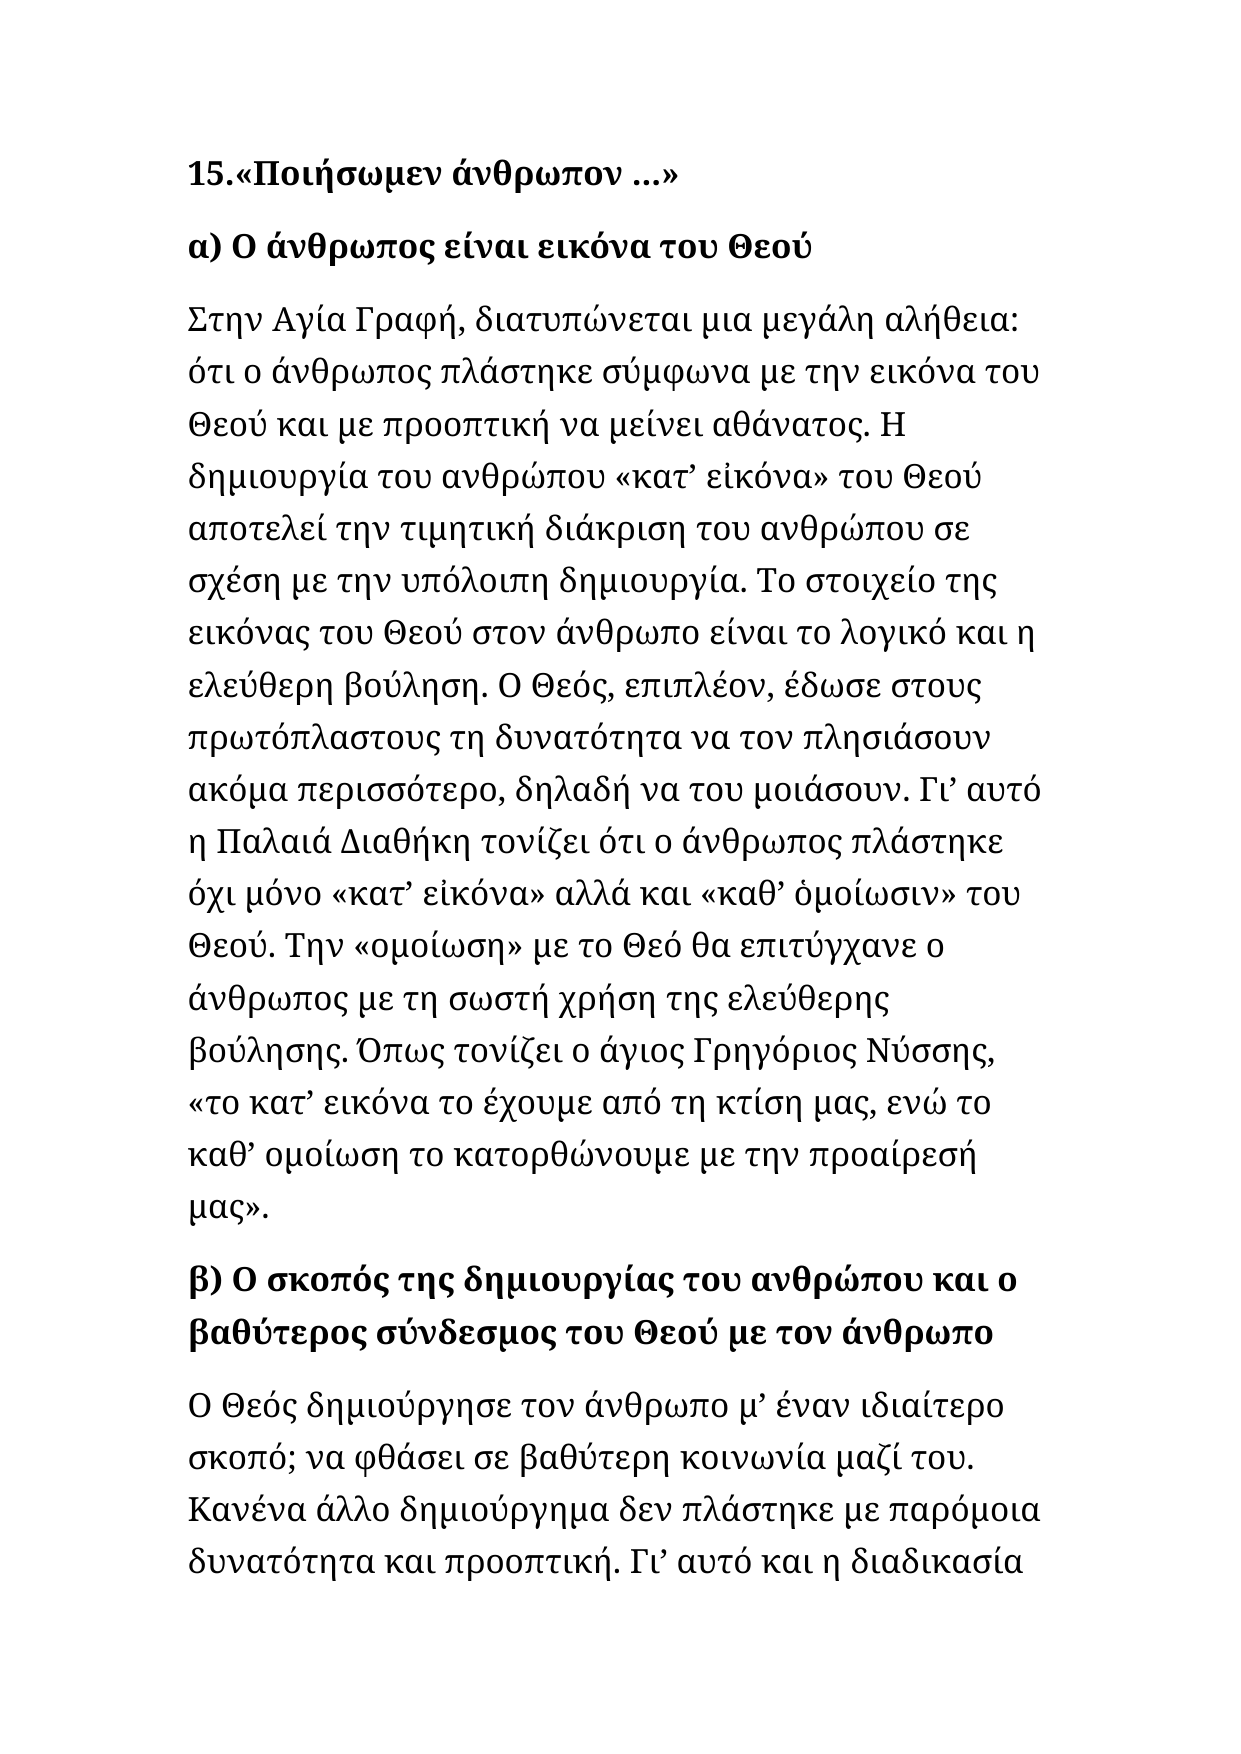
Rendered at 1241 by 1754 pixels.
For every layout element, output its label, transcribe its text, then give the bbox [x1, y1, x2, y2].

text Στην Αγία Γραφή, διατυπώνεται μια μεγάλη αλήθεια: ότι ο άνθρωπος πλάστηκε σύμφωνα με την εικόνα του Θεού και με προοπτική να μείνει αθάνατος. Η δημιουργία του ανθρώπου «κατ’ εἰκόνα» του Θεού αποτελεί την τιμητική διάκριση του ανθρώπου σε σχέση με την υπόλοιπη δημιουργία. Το στοιχείο της εικόνας του Θεού στον άνθρωπο είναι το λογικό και η ελεύθερη βούληση. Ο Θεός, επιπλέον, έδωσε στους πρωτόπλαστους τη δυνατότητα να τον πλησιάσουν ακόμα περισσότερο, δηλαδή να του μοιάσουν. Γι’ αυτό η Παλαιά Διαθήκη τονίζει ότι ο άνθρωπος πλάστηκε όχι μόνο «κατ’ εἰκόνα» αλλά και «καθ’ ὁμοίωσιν» του Θεού. Την «ομοίωση» με το Θεό θα επιτύγχανε ο άνθρωπος με τη σωστή χρήση της ελεύθερης βούλησης. Όπως τονίζει ο άγιος Γρηγόριος Νύσσης, «το κατ’ εικόνα το έχουμε από τη κτίση μας, ενώ το καθ’ ομοίωση το κατορθώνουμε με την προαίρεσή μας». [187, 296, 1053, 1229]
text β) Ο σκοπός της δημιουργίας του ανθρώπου και ο βαθύτερος σύνδεσμος του Θεού με τον άνθρωπο [187, 1256, 1053, 1354]
text α) Ο άνθρωπος είναι εικόνα του Θεού [187, 223, 1053, 268]
text 15.«Ποιήσωμεν άνθρωπον ...» [187, 150, 1053, 195]
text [187, 1381, 1053, 1583]
